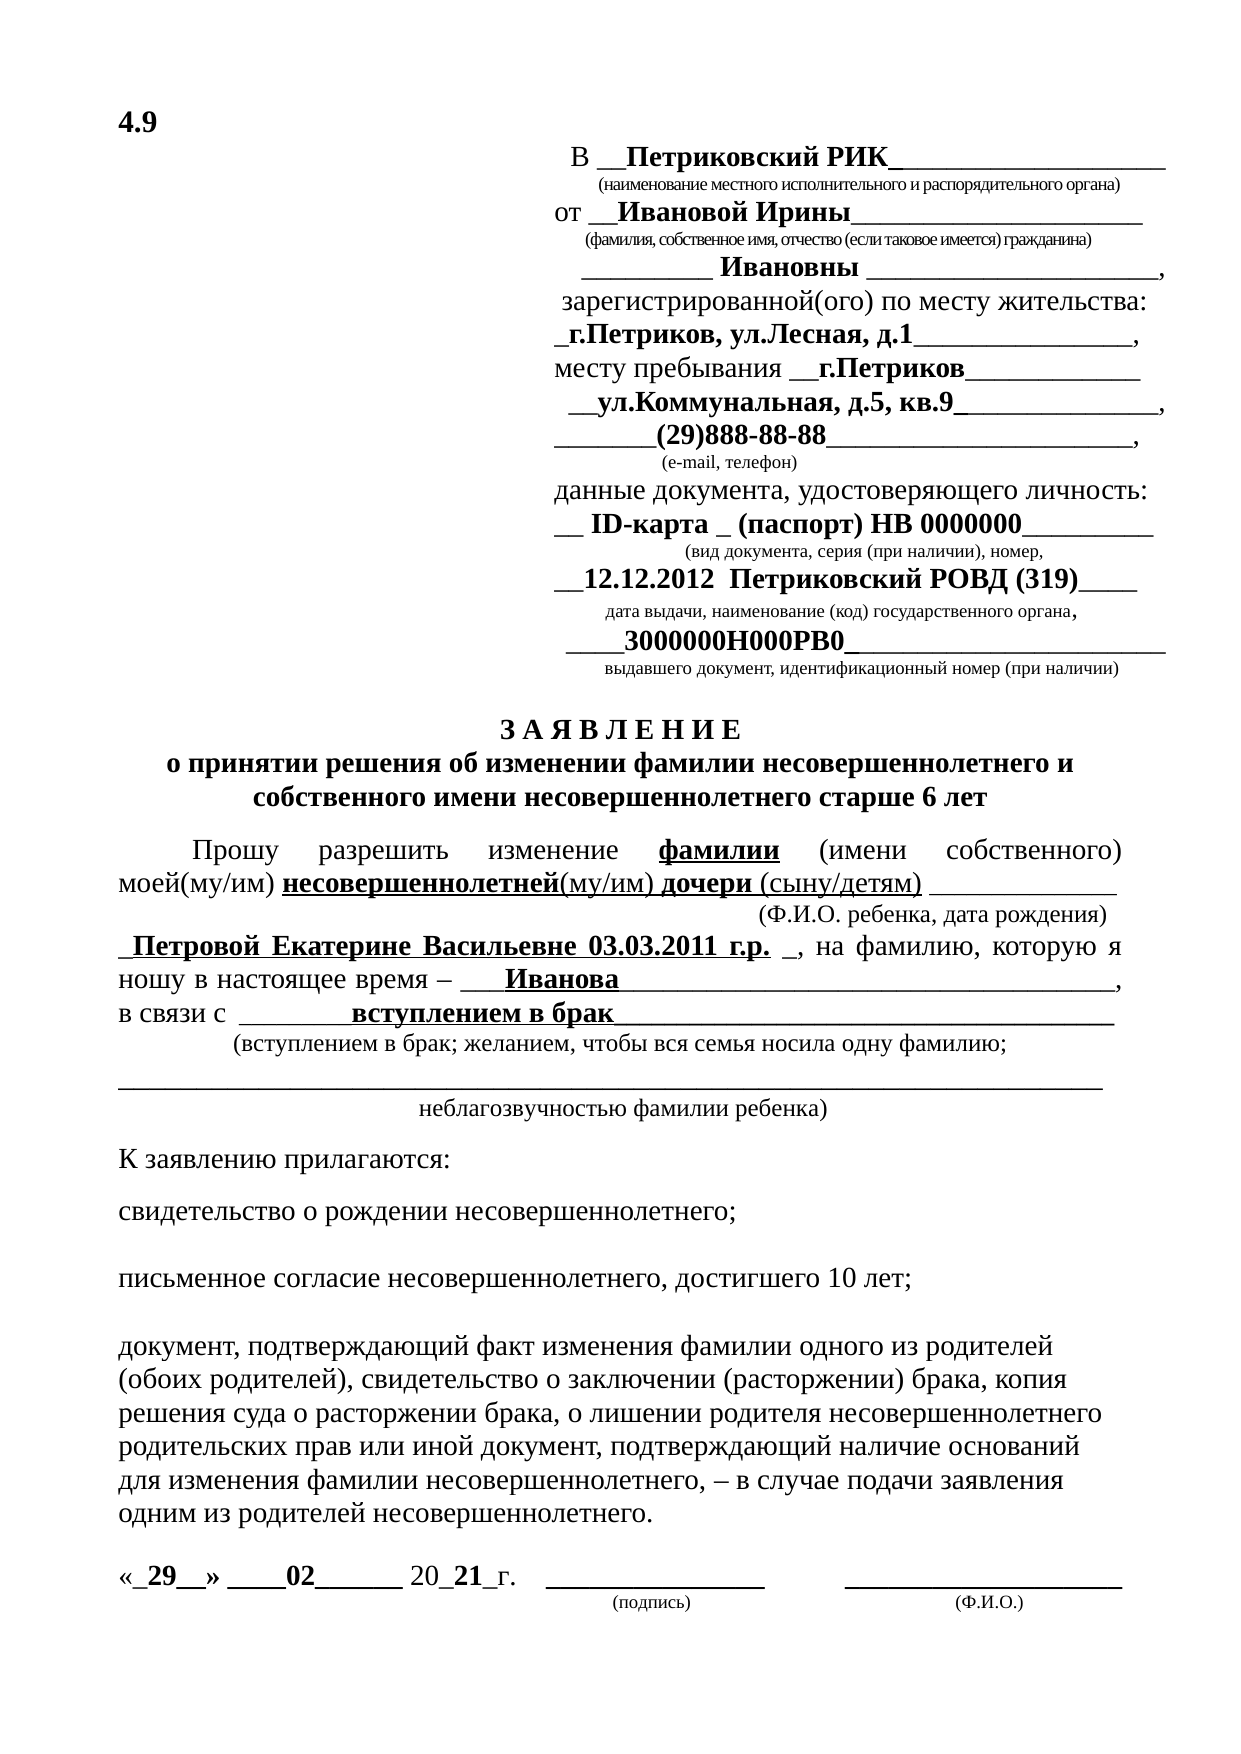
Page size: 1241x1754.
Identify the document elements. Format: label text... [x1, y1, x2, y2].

text «_29__» ____02______ 20_21_г. _______________ ___________________ [118, 1558, 1122, 1591]
table_cell _г.Петриков, ул.Лесная, д.1_______________, [554, 317, 1166, 350]
table_cell (e-mail, телефон) [554, 451, 1166, 472]
text 4.9 [118, 103, 1122, 139]
table_cell данные документа, удостоверяющего личность: __ ID-карта _ (паспорт) НВ 0000000_________ (вид документа, серия (при наличии), номер, __12.12.2012 Петриковский РОВД (319)____ дата выдачи, наименование (код) государственного органа, ____3000000Н000РВ0______________________ выдавшего документ, идентификационный номер (при наличии) [554, 473, 1166, 678]
table_cell (наименование местного исполнительного и распорядительного органа) [554, 173, 1166, 194]
text К заявлению прилагаются: [118, 1141, 1122, 1174]
table_cell от __Ивановой Ирины____________________ [554, 195, 1166, 228]
text Прошу разрешить изменение фамилии (имени собственного) моей(му/им) несовершеннолетней(му/им) дочери (сыну/детям) _______________ [118, 832, 1122, 899]
table_cell _______(29)888-88-88_____________________, [554, 417, 1166, 451]
table_cell зарегистрированной(ого) по месту жительства: [554, 283, 1166, 317]
table_cell (фамилия, собственное имя, отчество (если таковое имеется) гражданина) [554, 228, 1166, 249]
text о принятии решения об изменении фамилии несовершеннолетнего и собственного имени несовершеннолетнего старше 6 лет [118, 746, 1122, 813]
text (Ф.И.О. ребенка, дата рождения) [118, 899, 1122, 928]
table_header В __Петриковский РИК___________________ [554, 139, 1166, 173]
table_cell _________ Ивановны ____________________, [554, 250, 1166, 283]
text неблагозвучностью фамилии ребенка) [118, 1093, 1122, 1122]
text свидетельство о рождении несовершеннолетнего; [118, 1193, 1122, 1227]
text _Петровой Екатерине Васильевне 03.03.2011 г.р. _, на фамилию, которую я ношу в настоящее время – ___Иванова__________________________________, в связи с _________вступлением в брак________________________________________ [118, 928, 1122, 1028]
text _______________________________________________________________ [118, 1057, 1122, 1093]
text документ, подтверждающий факт изменения фамилии одного из родителей (обоих родителей), свидетельство о заключении (расторжении) брака, копия решения суда о расторжении брака, о лишении родителя несовершеннолетнего родительских прав или иной документ, подтверждающий наличие оснований для изменения фамилии несовершеннолетнего, – в случае подачи заявления одним из родителей несовершеннолетнего. [118, 1294, 1122, 1558]
table_cell месту пребывания __г.Петриков____________ __ул.Коммунальная, д.5, кв.9______________, [554, 350, 1166, 417]
text (вступлением в брак; желанием, чтобы вся семья носила одну фамилию; [118, 1028, 1122, 1057]
text З А Я В Л Е Н И Е [118, 712, 1122, 746]
text (подпись) (Ф.И.О.) [118, 1591, 1122, 1613]
text письменное согласие несовершеннолетнего, достигшего 10 лет; [118, 1227, 1122, 1294]
